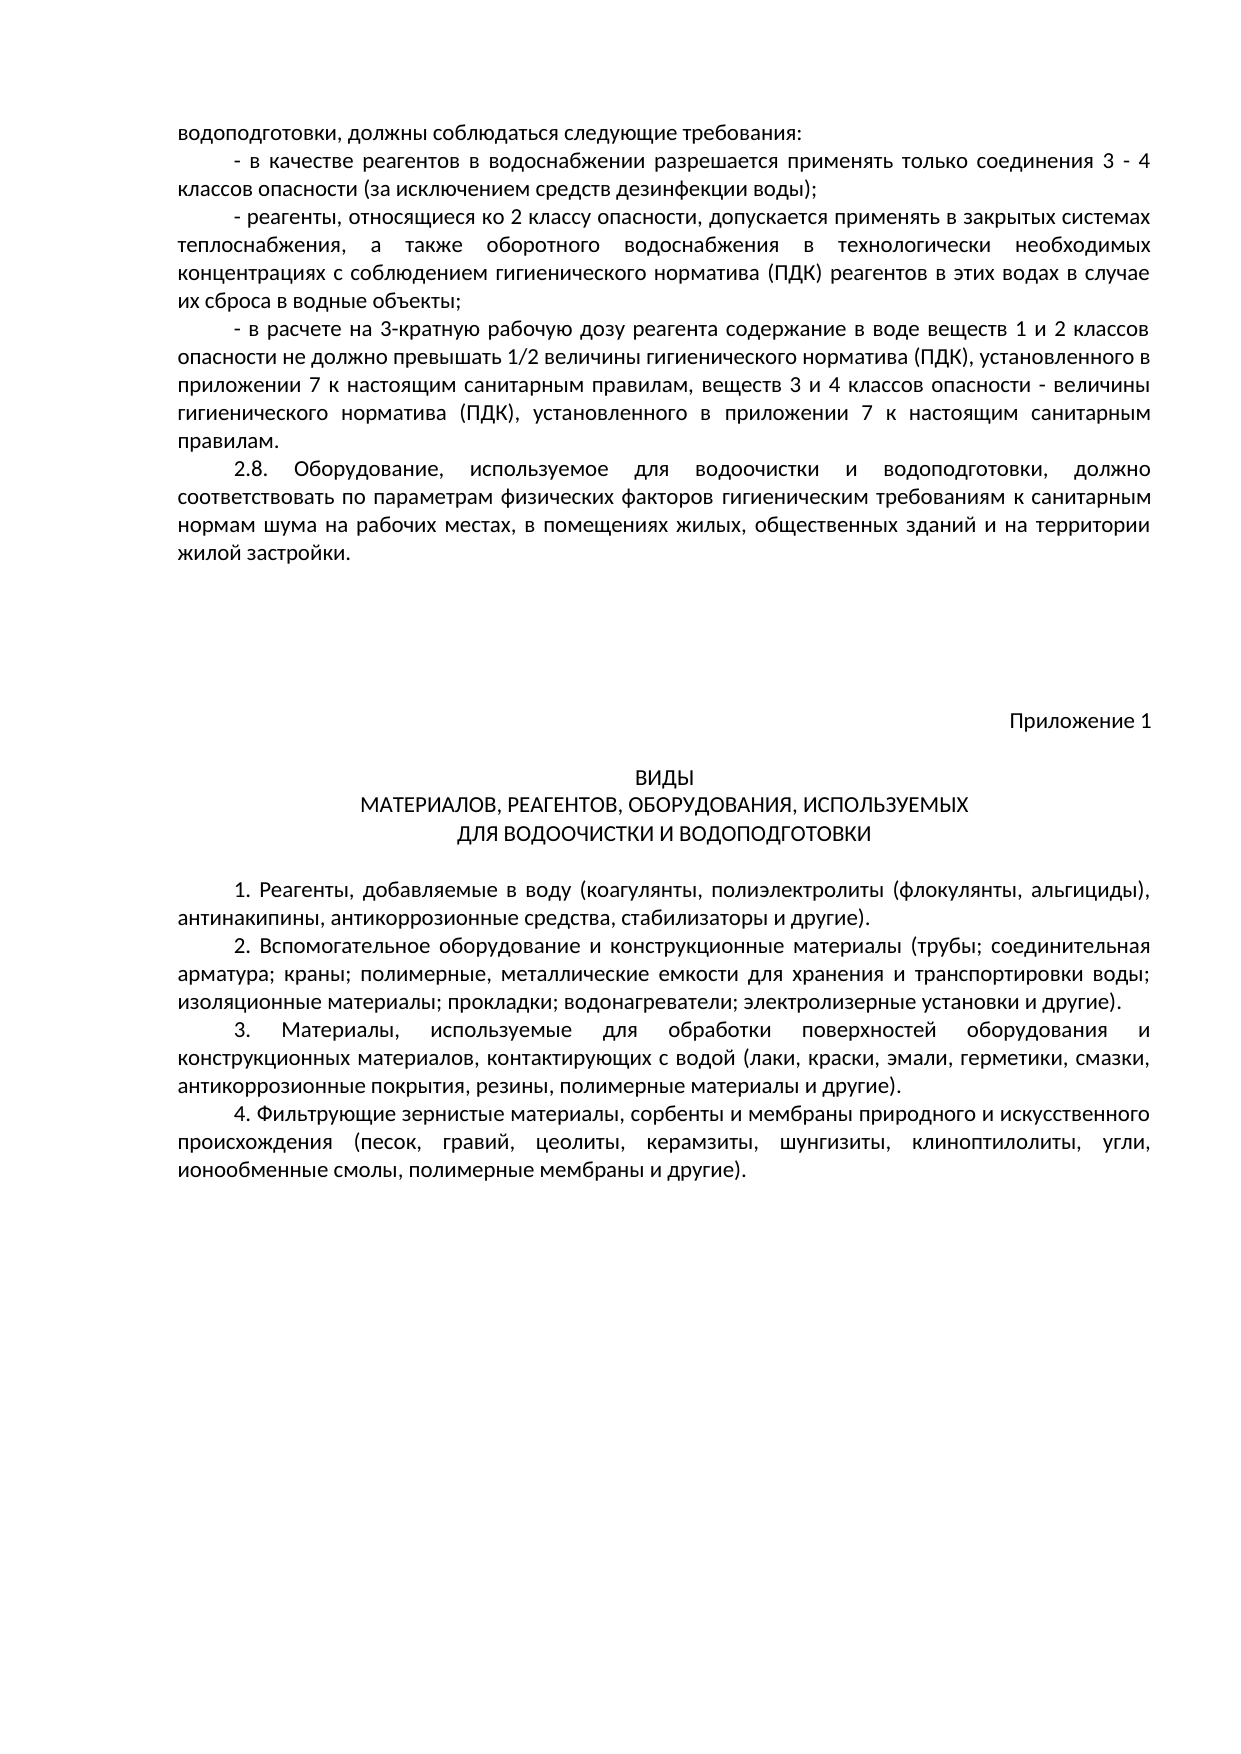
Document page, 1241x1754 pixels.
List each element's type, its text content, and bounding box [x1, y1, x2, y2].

text 3. Материалы, используемые для обработки поверхностей оборудования и конструкционных материалов, контактирующих с водой (лаки, краски, эмали, герметики, смазки, антикоррозионные покрытия, резины, полимерные материалы и другие). [177, 1015, 1152, 1099]
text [177, 118, 1152, 146]
text - реагенты, относящиеся ко 2 классу опасности, допускается применять в закрытых системах теплоснабжения, а также оборотного водоснабжения в технологически необходимых концентрациях с соблюдением гигиенического норматива (ПДК) реагентов в этих водах в случае их сброса в водные объекты; [177, 202, 1152, 314]
text ВИДЫ [177, 763, 1152, 791]
text 2. Вспомогательное оборудование и конструкционные материалы (трубы; соединительная арматура; краны; полимерные, металлические емкости для хранения и транспортировки воды; изоляционные материалы; прокладки; водонагреватели; электролизерные установки и другие). [177, 931, 1152, 1015]
text - в расчете на 3-кратную рабочую дозу реагента содержание в воде веществ 1 и 2 классов опасности не должно превышать 1/2 величины гигиенического норматива (ПДК), установленного в приложении 7 к настоящим санитарным правилам, веществ 3 и 4 классов опасности - величины гигиенического норматива (ПДК), установленного в приложении 7 к настоящим санитарным правилам. [177, 314, 1152, 454]
text 2.8. Оборудование, используемое для водоочистки и водоподготовки, должно соответствовать по параметрам физических факторов гигиеническим требованиям к санитарным нормам шума на рабочих местах, в помещениях жилых, общественных зданий и на территории жилой застройки. [177, 454, 1152, 566]
text МАТЕРИАЛОВ, РЕАГЕНТОВ, ОБОРУДОВАНИЯ, ИСПОЛЬЗУЕМЫХ [177, 791, 1152, 819]
text 4. Фильтрующие зернистые материалы, сорбенты и мембраны природного и искусственного происхождения (песок, гравий, цеолиты, керамзиты, шунгизиты, клиноптилолиты, угли, ионообменные смолы, полимерные мембраны и другие). [177, 1099, 1152, 1183]
text 1. Реагенты, добавляемые в воду (коагулянты, полиэлектролиты (флокулянты, альгициды), антинакипины, антикоррозионные средства, стабилизаторы и другие). [177, 875, 1152, 931]
text Приложение 1 [177, 707, 1152, 734]
text ДЛЯ ВОДООЧИСТКИ И ВОДОПОДГОТОВКИ [177, 819, 1152, 847]
text - в качестве реагентов в водоснабжении разрешается применять только соединения 3 - 4 классов опасности (за исключением средств дезинфекции воды); [177, 146, 1152, 202]
